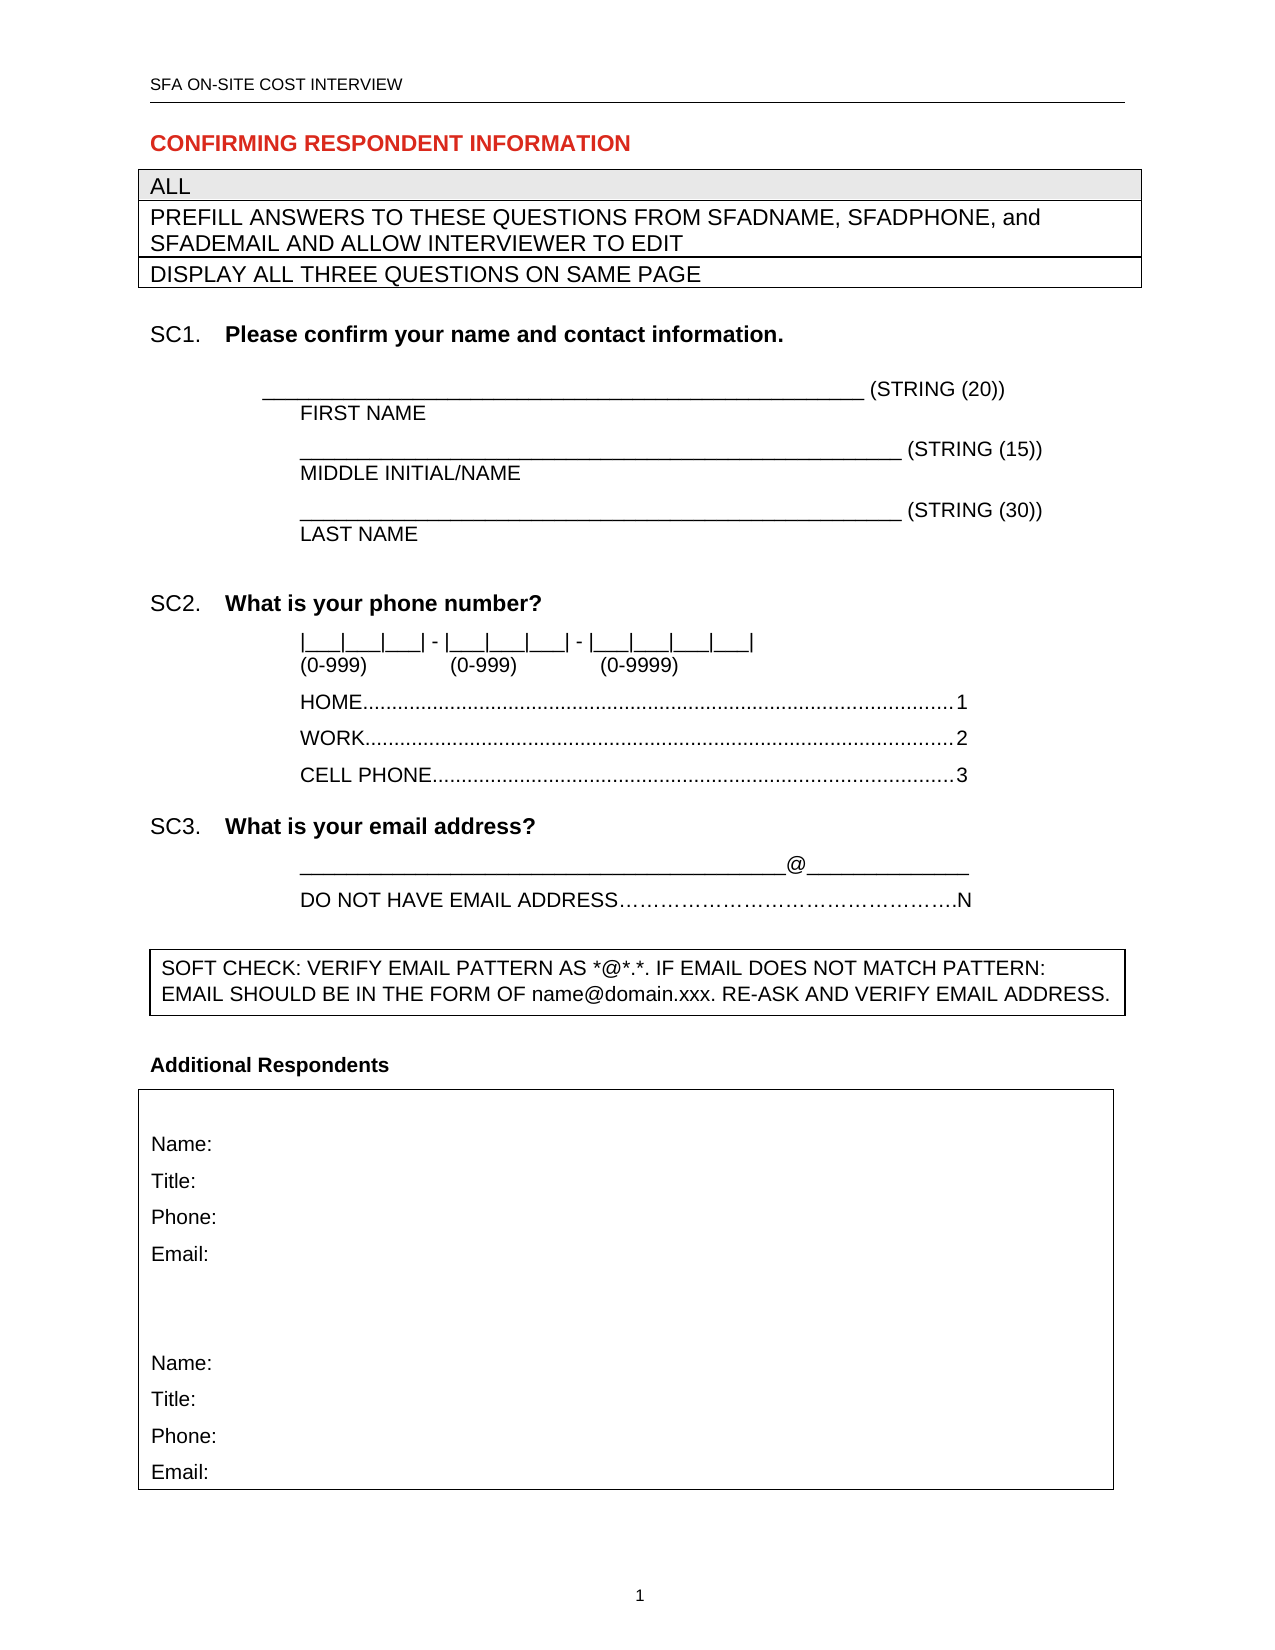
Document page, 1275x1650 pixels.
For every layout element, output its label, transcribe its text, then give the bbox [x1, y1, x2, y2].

text SC2. What is your phone number? [150, 590, 1125, 617]
text ____________________________________________________ (STRING (15)) [300, 437, 1125, 461]
text LAST NAME [300, 522, 1125, 546]
text MIDDLE INITIAL/NAME [300, 461, 1125, 485]
text CONFIRMING RESPONDENT INFORMATION [150, 130, 1125, 156]
text CELL PHONE 3 [300, 763, 928, 787]
text FIRST NAME [300, 401, 1125, 425]
text ____________________________________________________ (STRING (30)) [300, 498, 1125, 522]
text ____________________________________________________ (STRING (20)) [150, 377, 1125, 401]
table_header Name: Title: Phone: Email: Name: Title: Phone: Email: [139, 1090, 1113, 1489]
table_header ALL [139, 170, 1141, 199]
text __________________________________________@______________ [271, 852, 1125, 876]
text DO NOT HAVE EMAIL ADDRESS………………………………………….N [271, 888, 1125, 912]
table_header SOFT CHECK: VERIFY EMAIL PATTERN AS *@*.*. IF EMAIL DOES NOT MATCH PATTERN: EMAIL SHOULD BE IN THE FORM OF name@domain.xxx. RE-ASK AND VERIFY EMAIL ADDRESS. [151, 950, 1124, 1015]
text Additional Respondents [150, 1053, 1125, 1077]
table_cell PREFILL ANSWERS TO THESE QUESTIONS FROM SFADNAME, SFADPHONE, and SFADEMAIL AND ALLOW INTERVIEWER TO EDIT [139, 201, 1141, 256]
text HOME 1 [300, 690, 928, 714]
text |___|___|___| - |___|___|___| - |___|___|___|___| [300, 629, 1125, 653]
text WORK 2 [300, 726, 928, 750]
text (0-999) (0-999) (0-9999) [300, 653, 1125, 677]
table_cell DISPLAY ALL THREE QUESTIONS ON SAME PAGE [139, 258, 1141, 287]
text SC1. Please confirm your name and contact information. [150, 321, 1064, 347]
text SC3. What is your email address? [150, 813, 1125, 839]
